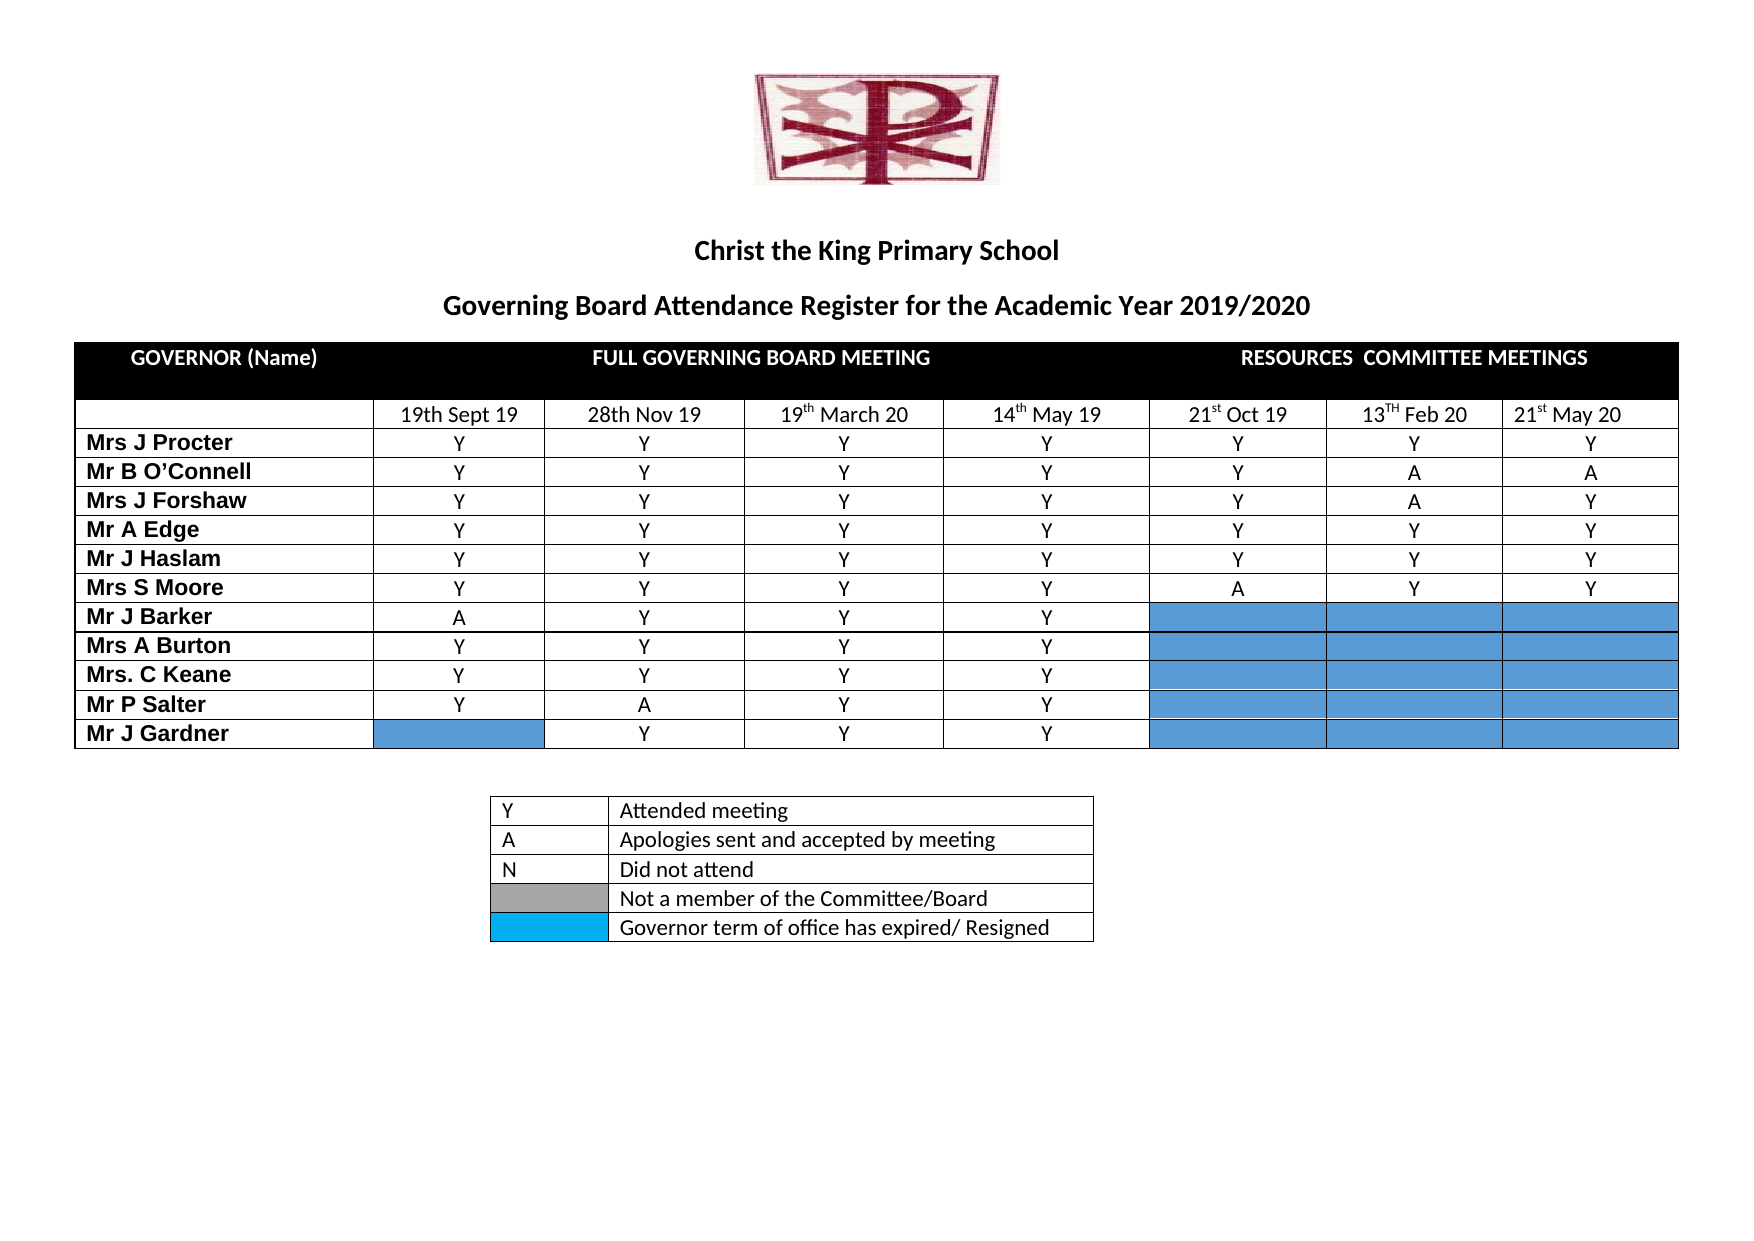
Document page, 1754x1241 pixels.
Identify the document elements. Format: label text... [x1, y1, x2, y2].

table_cell Y [545, 633, 744, 660]
table_cell Y [1327, 429, 1502, 457]
table_cell Y [1150, 545, 1326, 573]
table_cell Y [545, 720, 744, 748]
table_cell Y [374, 429, 544, 457]
table_cell [76, 400, 373, 428]
table_header FULL GOVERNING BOARD MEETING [374, 343, 1149, 399]
table_cell Y [374, 487, 544, 515]
table_cell [1327, 633, 1502, 660]
table_cell Y [745, 633, 943, 660]
table_cell 13TH Feb 20 [1327, 400, 1502, 428]
table_cell Y [545, 458, 744, 486]
table_cell Y [745, 487, 943, 515]
table_cell Y [745, 661, 943, 689]
table_cell Y [944, 661, 1149, 689]
text Governing Board Attendance Register for the Academic Year 2019/2020 [75, 287, 1679, 322]
table_cell Y [374, 574, 544, 602]
table_cell Y [1150, 516, 1326, 544]
table_cell 28th Nov 19 [545, 400, 744, 428]
table_cell [1327, 661, 1502, 689]
table_header GOVERNOR (Name) [76, 343, 373, 399]
table_cell Y [545, 429, 744, 457]
table_cell Y [1150, 429, 1326, 457]
table_cell Mrs A Burton [76, 633, 373, 660]
table_cell [491, 913, 608, 941]
table_cell [1327, 691, 1502, 718]
table_cell [1150, 633, 1326, 660]
table_cell Y [1503, 545, 1678, 573]
table_cell Y [374, 516, 544, 544]
table_cell Mr J Haslam [76, 545, 373, 573]
table_cell Mrs J Forshaw [76, 487, 373, 515]
table_cell Y [374, 633, 544, 660]
table_cell A [374, 603, 544, 631]
table_cell Y [374, 545, 544, 573]
table_cell Y [374, 458, 544, 486]
table_cell Y [1327, 516, 1502, 544]
table_cell Mrs. C Keane [76, 661, 373, 689]
table_cell Y [1503, 487, 1678, 515]
table_cell Y [745, 429, 943, 457]
table_cell Not a member of the Committee/Board [609, 884, 1093, 912]
table_cell Y [1503, 429, 1678, 457]
table_cell 21st Oct 19 [1150, 400, 1326, 428]
table_cell Y [545, 545, 744, 573]
table_cell Y [944, 516, 1149, 544]
table_header Y [491, 797, 608, 824]
table_cell [1327, 720, 1502, 748]
table_cell Y [745, 574, 943, 602]
picture [753, 73, 1001, 185]
table_cell [1503, 661, 1678, 689]
table_cell Mr A Edge [76, 516, 373, 544]
table_cell Y [944, 458, 1149, 486]
table_cell 14th May 19 [944, 400, 1149, 428]
table_cell Y [1503, 516, 1678, 544]
table_cell Y [944, 429, 1149, 457]
table_cell Y [745, 545, 943, 573]
table_cell [374, 720, 544, 748]
table_cell Y [545, 487, 744, 515]
text Christ the King Primary School [75, 232, 1679, 267]
table_cell Mr P Salter [76, 691, 373, 718]
table_cell [1150, 720, 1326, 748]
table_cell Y [545, 574, 744, 602]
table_cell Y [545, 603, 744, 631]
table_cell 21st May 20 [1503, 400, 1678, 428]
table_cell N [491, 855, 608, 883]
table_cell Y [374, 691, 544, 718]
table_cell Mrs S Moore [76, 574, 373, 602]
table_cell [1150, 691, 1326, 718]
table_cell Y [944, 603, 1149, 631]
table_cell A [1327, 458, 1502, 486]
table_header RESOURCES COMMITTEE MEETINGS [1150, 343, 1678, 399]
table_cell A [1150, 574, 1326, 602]
table_cell Y Y [374, 661, 544, 689]
table_cell 19th Sept 19 [374, 400, 544, 428]
table_cell [1150, 661, 1326, 689]
table_cell Mr J Gardner [76, 720, 373, 748]
table_cell Y [1150, 458, 1326, 486]
table_cell Y [944, 691, 1149, 718]
table_cell Y [944, 633, 1149, 660]
table_cell Y [545, 661, 744, 689]
table_cell Y [1327, 545, 1502, 573]
table_cell A [491, 826, 608, 854]
table_cell [1503, 691, 1678, 718]
table_cell Governor term of office has expired/ Resigned [609, 913, 1093, 941]
table_cell Mr J Barker [76, 603, 373, 631]
table_cell [1327, 603, 1502, 631]
table_cell Y [745, 516, 943, 544]
table_cell Y [545, 516, 744, 544]
table_cell Mr B O’Connell [76, 458, 373, 486]
table_cell [1503, 603, 1678, 631]
table_cell Y [1150, 487, 1326, 515]
table_cell Did not attend [609, 855, 1093, 883]
table_cell A [1503, 458, 1678, 486]
table_cell Y [944, 720, 1149, 748]
table_cell [1503, 720, 1678, 748]
table_cell Y [944, 574, 1149, 602]
table_cell Apologies sent and accepted by meeting [609, 826, 1093, 854]
table_cell Y [1503, 574, 1678, 602]
table_cell [1503, 633, 1678, 660]
table_cell [1150, 603, 1326, 631]
table_cell Mrs J Procter [76, 429, 373, 457]
table_cell Y [745, 720, 943, 748]
table_cell Y [944, 487, 1149, 515]
table_cell Y [745, 691, 943, 718]
table_cell A [1327, 487, 1502, 515]
table_cell Y [745, 603, 943, 631]
table_cell Y [1327, 574, 1502, 602]
table_cell 19th March 20 [745, 400, 943, 428]
table_cell [491, 884, 608, 912]
table_cell Y [944, 545, 1149, 573]
table_cell Y [745, 458, 943, 486]
table_cell A [545, 691, 744, 718]
table_header Attended meeting [609, 797, 1093, 824]
